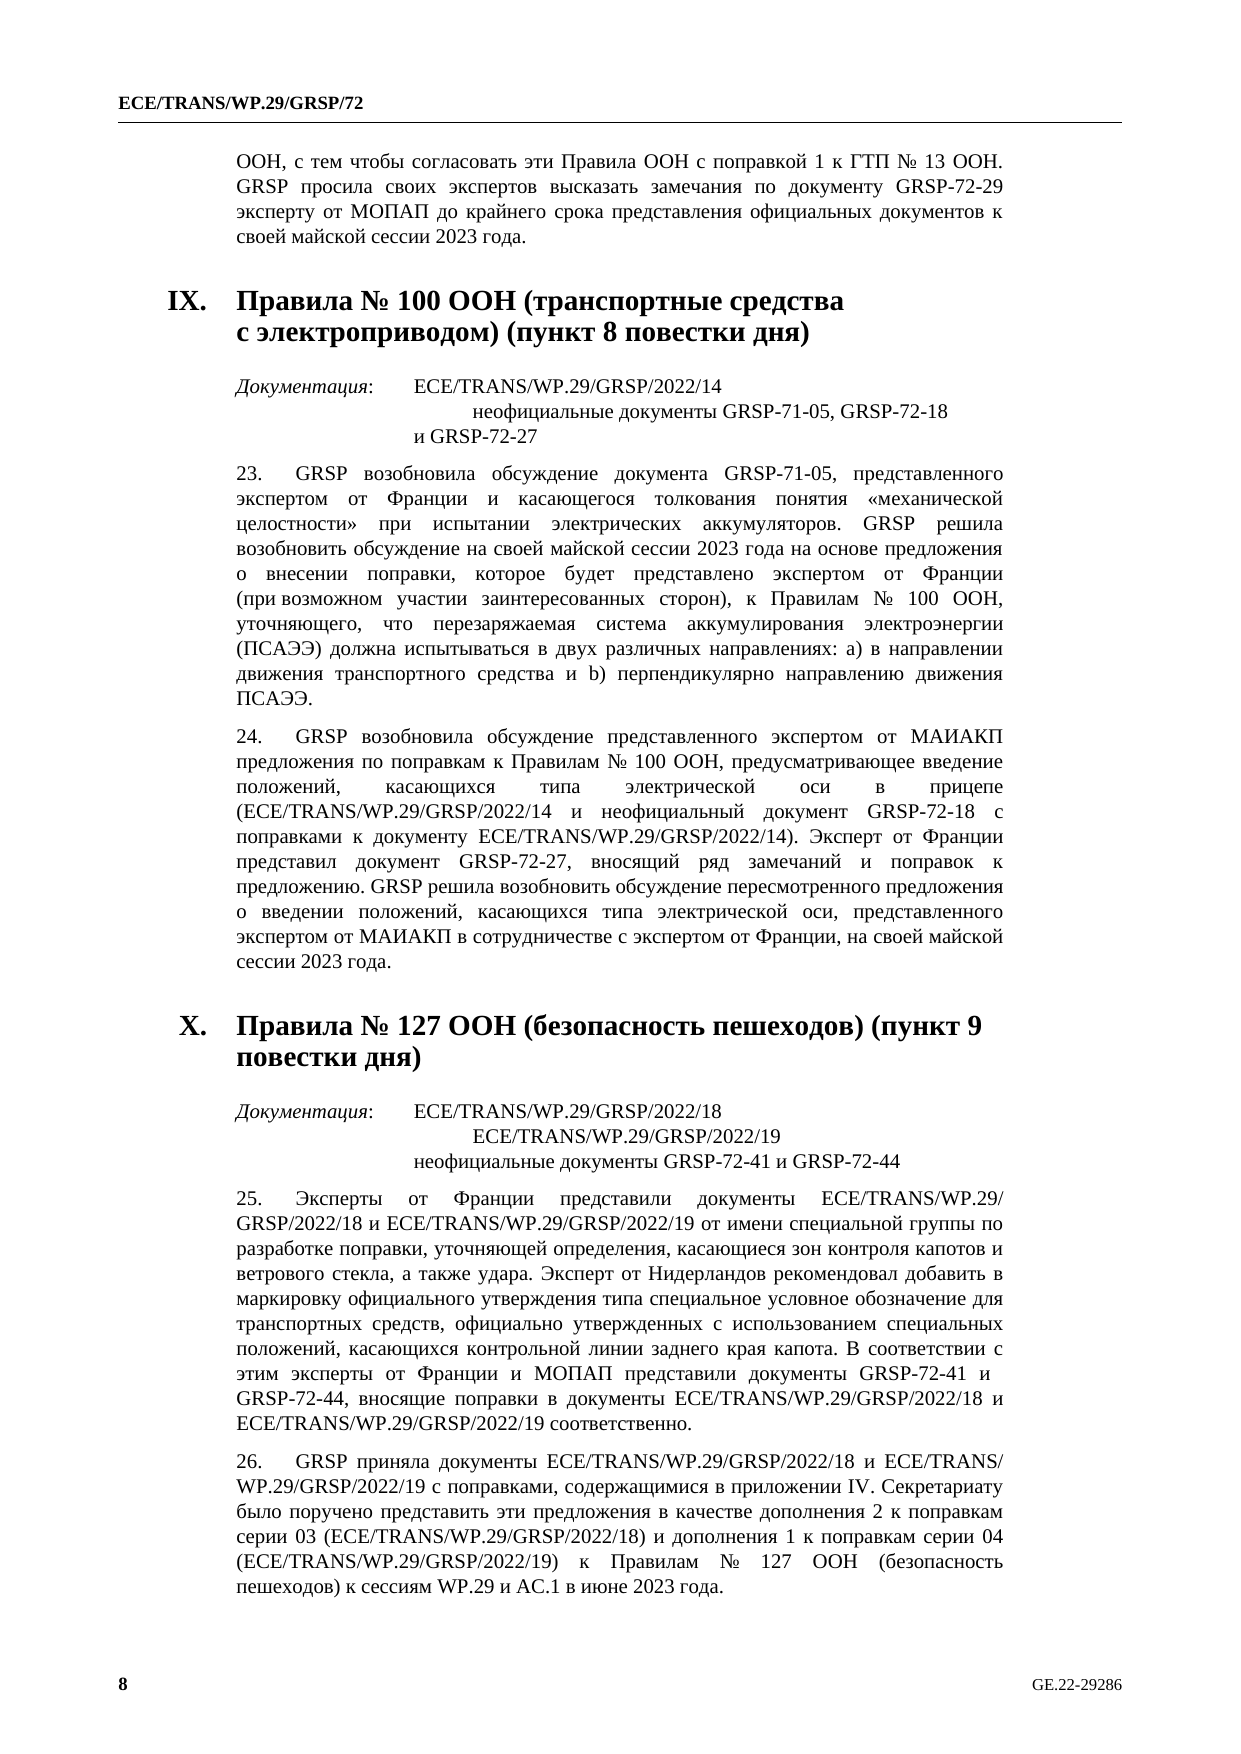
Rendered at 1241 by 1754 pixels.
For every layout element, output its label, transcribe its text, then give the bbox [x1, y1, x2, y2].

text Документация: ECE/TRANS/WP.29/GRSP/2022/18 ECE/TRANS/WP.29/GRSP/2022/19 неофициальные документы GRSP-72-41 и GRSP-72-44 [236, 1098, 1004, 1173]
text 26. GRSP приняла документы ECE/TRANS/WP.29/GRSP/2022/18 и ECE/TRANS/ WP.29/GRSP/2022/19 с поправками, содержащимися в приложении IV. Секретариату было поручено представить эти предложения в качестве дополнения 2 к поправкам серии 03 (ECE/TRANS/WP.29/GRSP/2022/18) и дополнения 1 к поправкам серии 04 (ECE/TRANS/WP.29/GRSP/2022/19) к Правилам № 127 ООН (безопасность пешеходов) к сессиям WP.29 и АС.1 в июне 2023 года. [236, 1448, 1004, 1598]
text 25. Эксперты от Франции представили документы ECE/TRANS/WP.29/ GRSP/2022/18 и ECE/TRANS/WP.29/GRSP/2022/19 от имени специальной группы по разработке поправки, уточняющей определения, касающиеся зон контроля капотов и ветрового стекла, а также удара. Эксперт от Нидерландов рекомендовал добавить в маркировку официального утверждения типа специальное условное обозначение для транспортных средств, официально утвержденных с использованием специальных положений, касающихся контрольной линии заднего края капота. В соответствии с этим эксперты от Франции и МОПАП представили документы GRSP-72-41 и GRSP-72-44, вносящие поправки в документы ECE/TRANS/WP.29/GRSP/2022/18 и ECE/TRANS/WP.29/GRSP/2022/19 соответственно. [236, 1185, 1004, 1435]
text X. Правила № 127 ООН (безопасность пешеходов) (пункт 9 повестки дня) [118, 1010, 1004, 1073]
text 24. GRSP возобновила обсуждение представленного экспертом от МАИАКП предложения по поправкам к Правилам № 100 ООН, предусматривающее введение положений, касающихся типа электрической оси в прицепе (ECE/TRANS/WP.29/GRSP/2022/14 и неофициальный документ GRSP-72-18 с поправками к документу ECE/TRANS/WP.29/GRSP/2022/14). Эксперт от Франции представил документ GRSP-72-27, вносящий ряд замечаний и поправок к предложению. GRSP решила возобновить обсуждение пересмотренного предложения о введении положений, касающихся типа электрической оси, представленного экспертом от МАИАКП в сотрудничестве с экспертом от Франции, на своей майской сессии 2023 года. [236, 723, 1004, 973]
text Документация: ECE/TRANS/WP.29/GRSP/2022/14 неофициальные документы GRSP-71-05, GRSP-72-18 и GRSP-72-27 [236, 373, 1004, 448]
text 23. GRSP возобновила обсуждение документа GRSP-71-05, представленного экспертом от Франции и касающегося толкования понятия «механической целостности» при испытании электрических аккумуляторов. GRSP решила возобновить обсуждение на своей майской сессии 2023 года на основе предложения о внесении поправки, которое будет представлено экспертом от Франции (при возможном участии заинтересованных сторон), к Правилам № 100 ООН, уточняющего, что перезаряжаемая система аккумулирования электроэнергии (ПСАЭЭ) должна испытываться в двух различных направлениях: а) в направлении движения транспортного средства и b) перпендикулярно направлению движения ПСАЭЭ. [236, 460, 1004, 710]
text IX. Правила № 100 ООН (транспортные средства с электроприводом) (пункт 8 повестки дня) [118, 285, 1004, 348]
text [236, 148, 1004, 248]
